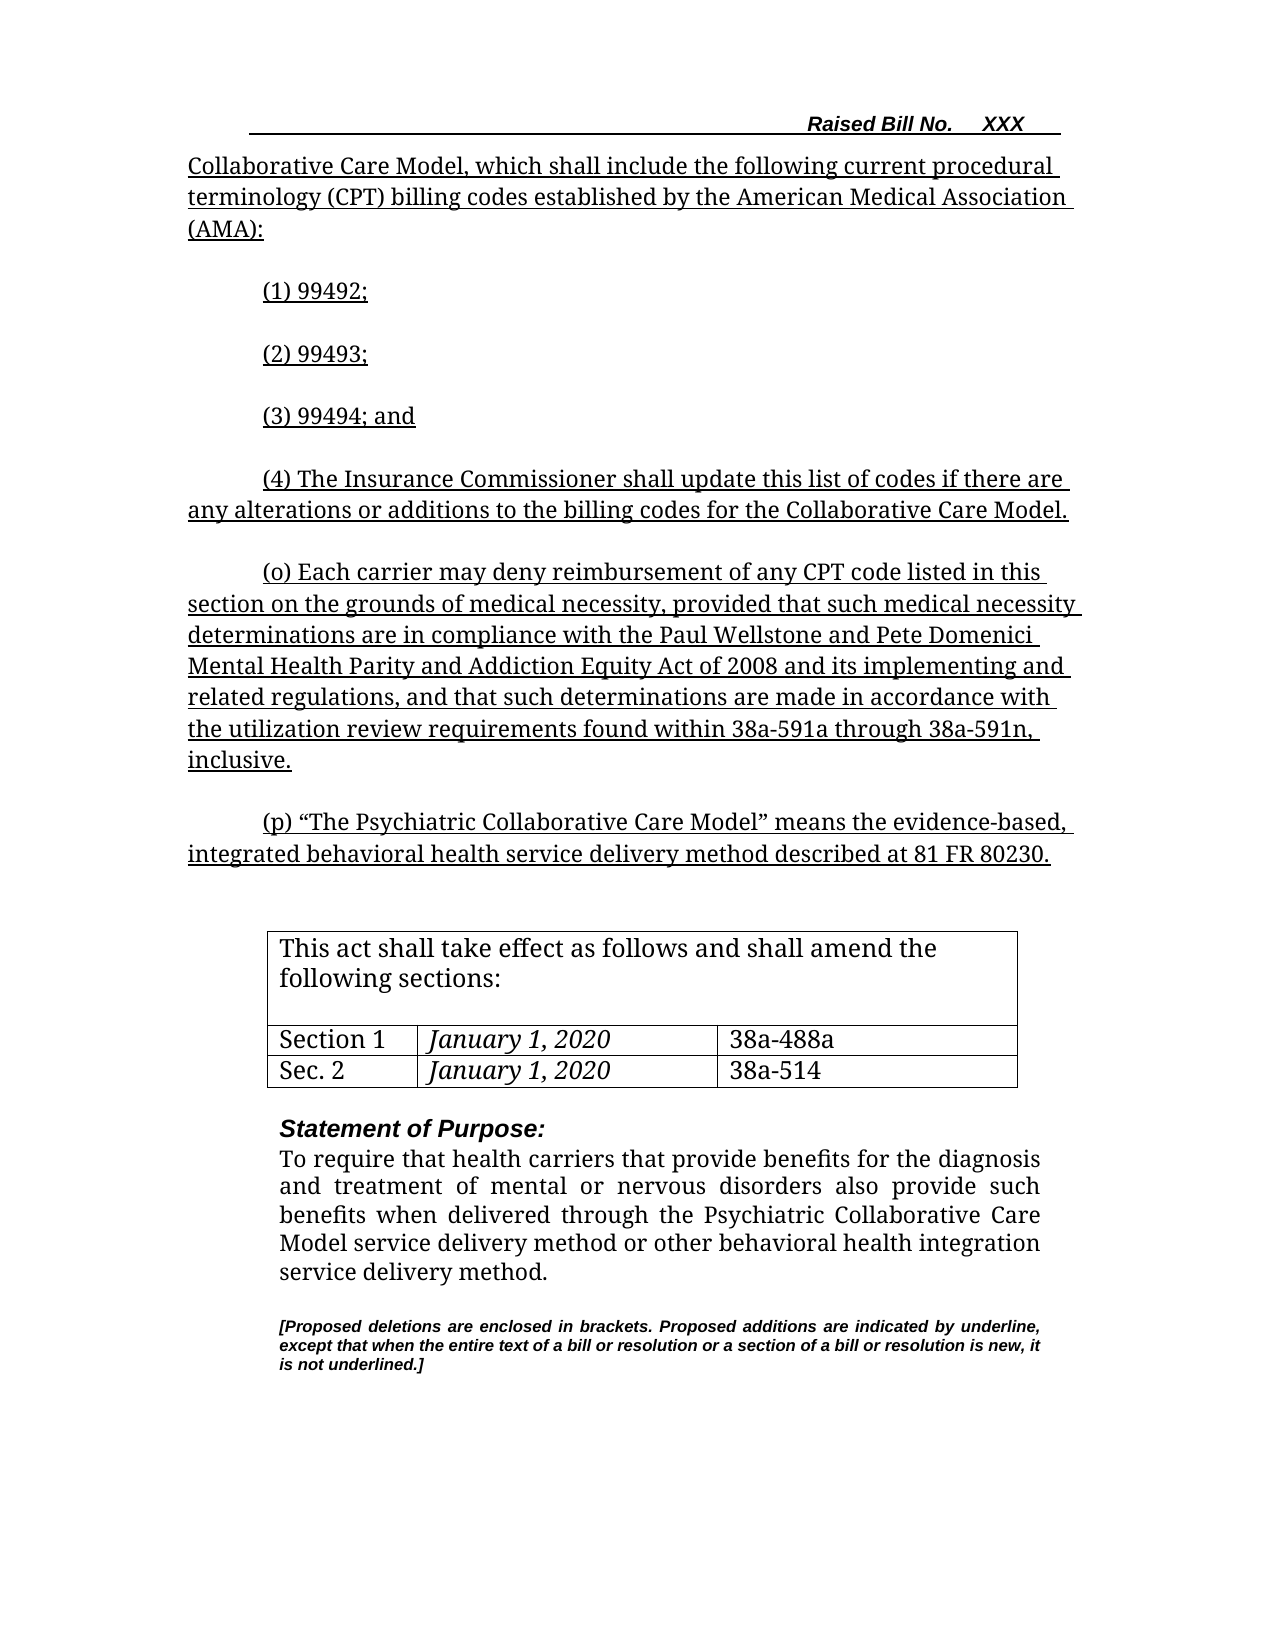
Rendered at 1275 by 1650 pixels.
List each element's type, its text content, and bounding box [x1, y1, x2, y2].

table_cell Sec. 2 [268, 1056, 417, 1087]
table_cell 38a-488a [718, 1026, 1017, 1055]
text (2) 99493; [187, 337, 1087, 369]
text (3) 99494; and [187, 400, 1087, 431]
text (o) Each carrier may deny reimbursement of any CPT code listed in this section on the grounds of medical necessity, provided that such medical necessity determinations are in compliance with the Paul Wellstone and Pete Domenici Mental Health Parity and Addiction Equity Act of 2008 and its implementing and related regulations, and that such determinations are made in accordance with the utilization review requirements found within 38a-591a through 38a-591n, inclusive. [187, 556, 1087, 775]
table_cell January 1, 2020 [418, 1056, 717, 1087]
text (1) 99492; [187, 275, 1087, 306]
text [187, 150, 1087, 244]
text To require that health carriers that provide benefits for the diagnosis and treatment of mental or nervous disorders also provide such benefits when delivered through the Psychiatric Collaborative Care Model service delivery method or other behavioral health integration service delivery method. [279, 1144, 1042, 1287]
table_cell January 1, 2020 [418, 1026, 717, 1055]
table_cell Section 1 [268, 1026, 417, 1055]
table_header This act shall take effect as follows and shall amend the following sections: [268, 932, 1017, 1024]
table_cell 38a-514 [718, 1056, 1017, 1087]
text (p) “The Psychiatric Collaborative Care Model” means the evidence-based, integrated behavioral health service delivery method described at 81 FR 80230. [187, 806, 1087, 869]
subtitle Statement of Purpose: [279, 1115, 1087, 1143]
text (4) The Insurance Commissioner shall update this list of codes if there are any alterations or additions to the billing codes for the Collaborative Care Model. [187, 462, 1087, 525]
text [Proposed deletions are enclosed in brackets. Proposed additions are indicated by underline, except that when the entire text of a bill or resolution or a section of a bill or resolution is new, it is not underlined.] [279, 1316, 1042, 1374]
